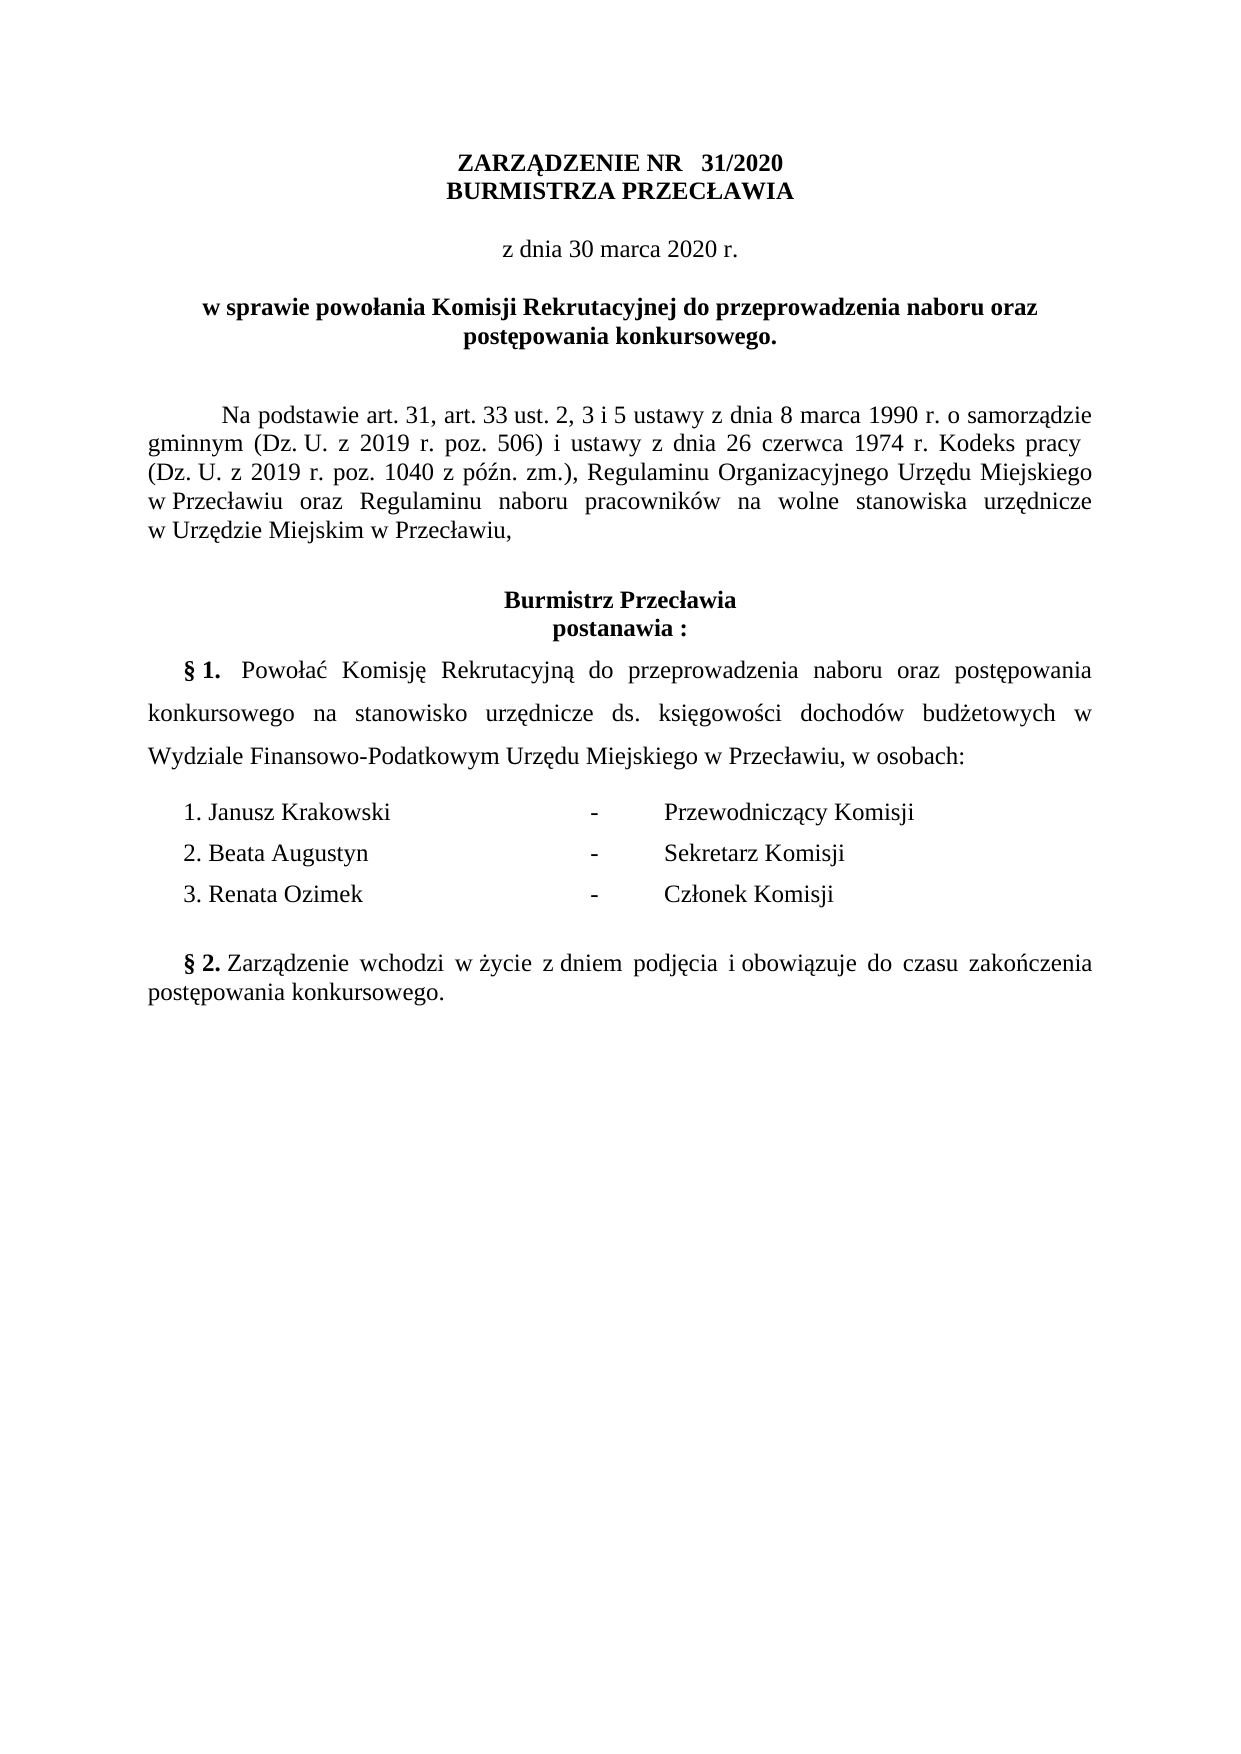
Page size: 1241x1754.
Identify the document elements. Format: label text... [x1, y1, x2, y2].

text Burmistrz Przecławia postanawia : [148, 556, 1093, 642]
text § 1. Powołać Komisję Rekrutacyjną do przeprowadzenia naboru oraz postępowania konkursowego na stanowisko urzędnicze ds. księgowości dochodów budżetowych w Wydziale Finansowo-Podatkowym Urzędu Miejskiego w Przecławiu, w osobach: [148, 655, 1093, 770]
text w sprawie powołania Komisji Rekrutacyjnej do przeprowadzenia naboru oraz postępowania konkursowego. [148, 292, 1093, 350]
text 3. Renata Ozimek - Członek Komisji [148, 879, 1093, 936]
text 2. Beata Augustyn - Sekretarz Komisji [148, 838, 1093, 867]
text Zarządzenie Nr 31/2020 Burmistrza Przecławia [148, 148, 1093, 205]
text § 2. Zarządzenie wchodzi w życie z dniem podjęcia i obowiązuje do czasu zakończenia postępowania konkursowego. [148, 948, 1093, 1006]
text 1. Janusz Krakowski - Przewodniczący Komisji [148, 797, 1093, 825]
text z dnia 30 marca 2020 r. [148, 234, 1093, 263]
text Na podstawie art. 31, art. 33 ust. 2, 3 i 5 ustawy z dnia 8 marca 1990 r. o samorządzie gminnym (Dz. U. z 2019 r. poz. 506) i ustawy z dnia 26 czerwca 1974 r. Kodeks pracy (Dz. U. z 2019 r. poz. 1040 z późn. zm.), Regulaminu Organizacyjnego Urzędu Miejskiego w Przecławiu oraz Regulaminu naboru pracowników na wolne stanowiska urzędnicze w Urzędzie Miejskim w Przecławiu, [148, 400, 1093, 543]
